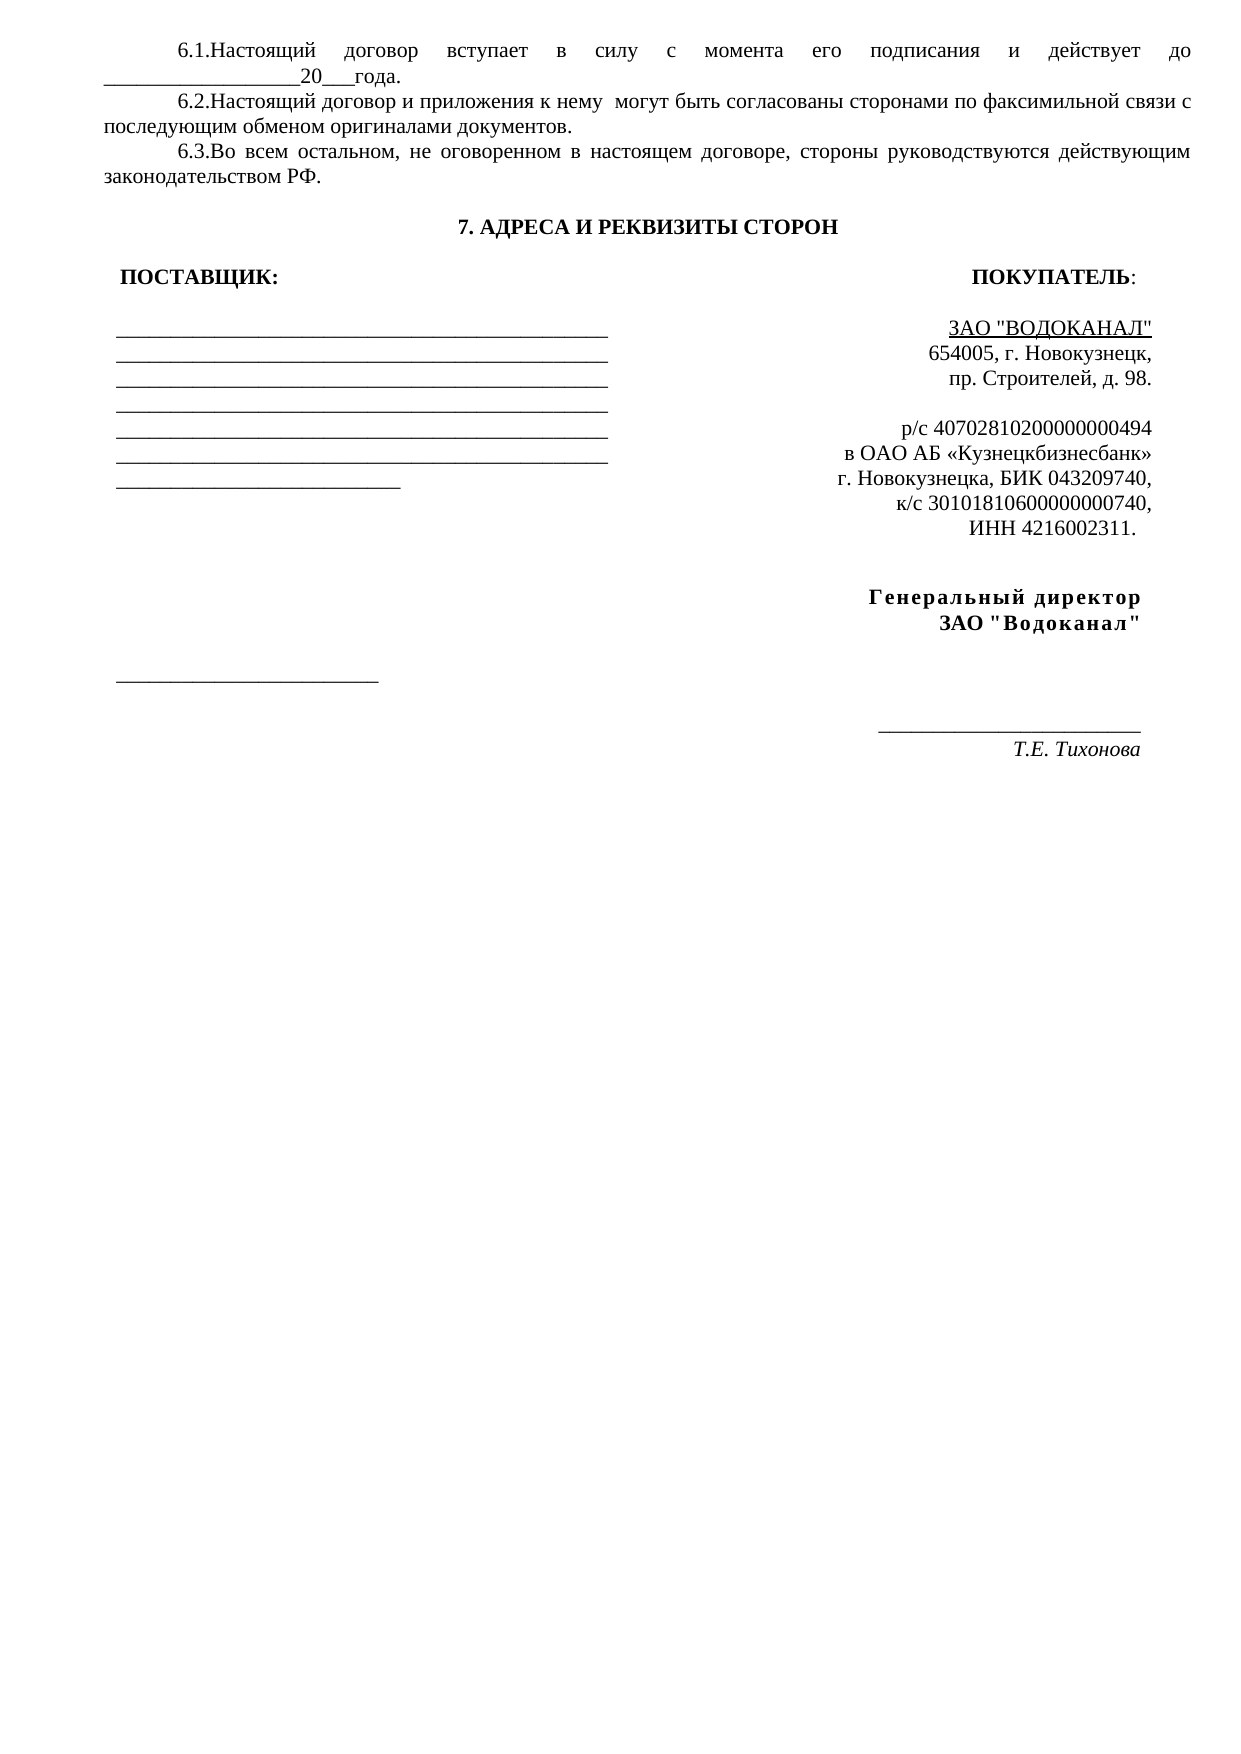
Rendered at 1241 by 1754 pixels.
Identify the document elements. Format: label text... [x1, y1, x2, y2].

table_header ПОКУПАТЕЛЬ: ЗАО "Водоканал" 654005, г. Новокузнецк, пр. Строителей, д. 98. р/с 40702810200000000494 в ОАО АБ «Кузнецкбизнесбанк» г. Новокузнецка, БИК 043209740, к/с 30101810600000000740, ИНН 4216002311. [621, 264, 1152, 584]
table_cell ________________________ [105, 584, 621, 769]
table_cell Генеральный директор ЗАО "Водоканал" ________________________ Т.Е. Тихонова [621, 584, 1152, 769]
text 6.1.Настоящий договор вступает в силу с момента его подписания и действует до __________________20___года. [103, 37, 1192, 88]
table_header ПОСТАВЩИК: ________________________________________________________________________________________________________________________________________________________________________________________________________________________________________________________________________________________________________ [105, 264, 621, 584]
text 6.2.Настоящий договор и приложения к нему могут быть согласованы сторонами по факсимильной связи с последующим обменом оригиналами документов. [103, 88, 1192, 138]
text 7. АДРЕСА И РЕКВИЗИТЫ СТОРОН [103, 214, 1192, 239]
text 6.3.Во всем остальном, не оговоренном в настоящем договоре, стороны руководствуются действующим законодательством РФ. [103, 138, 1192, 189]
